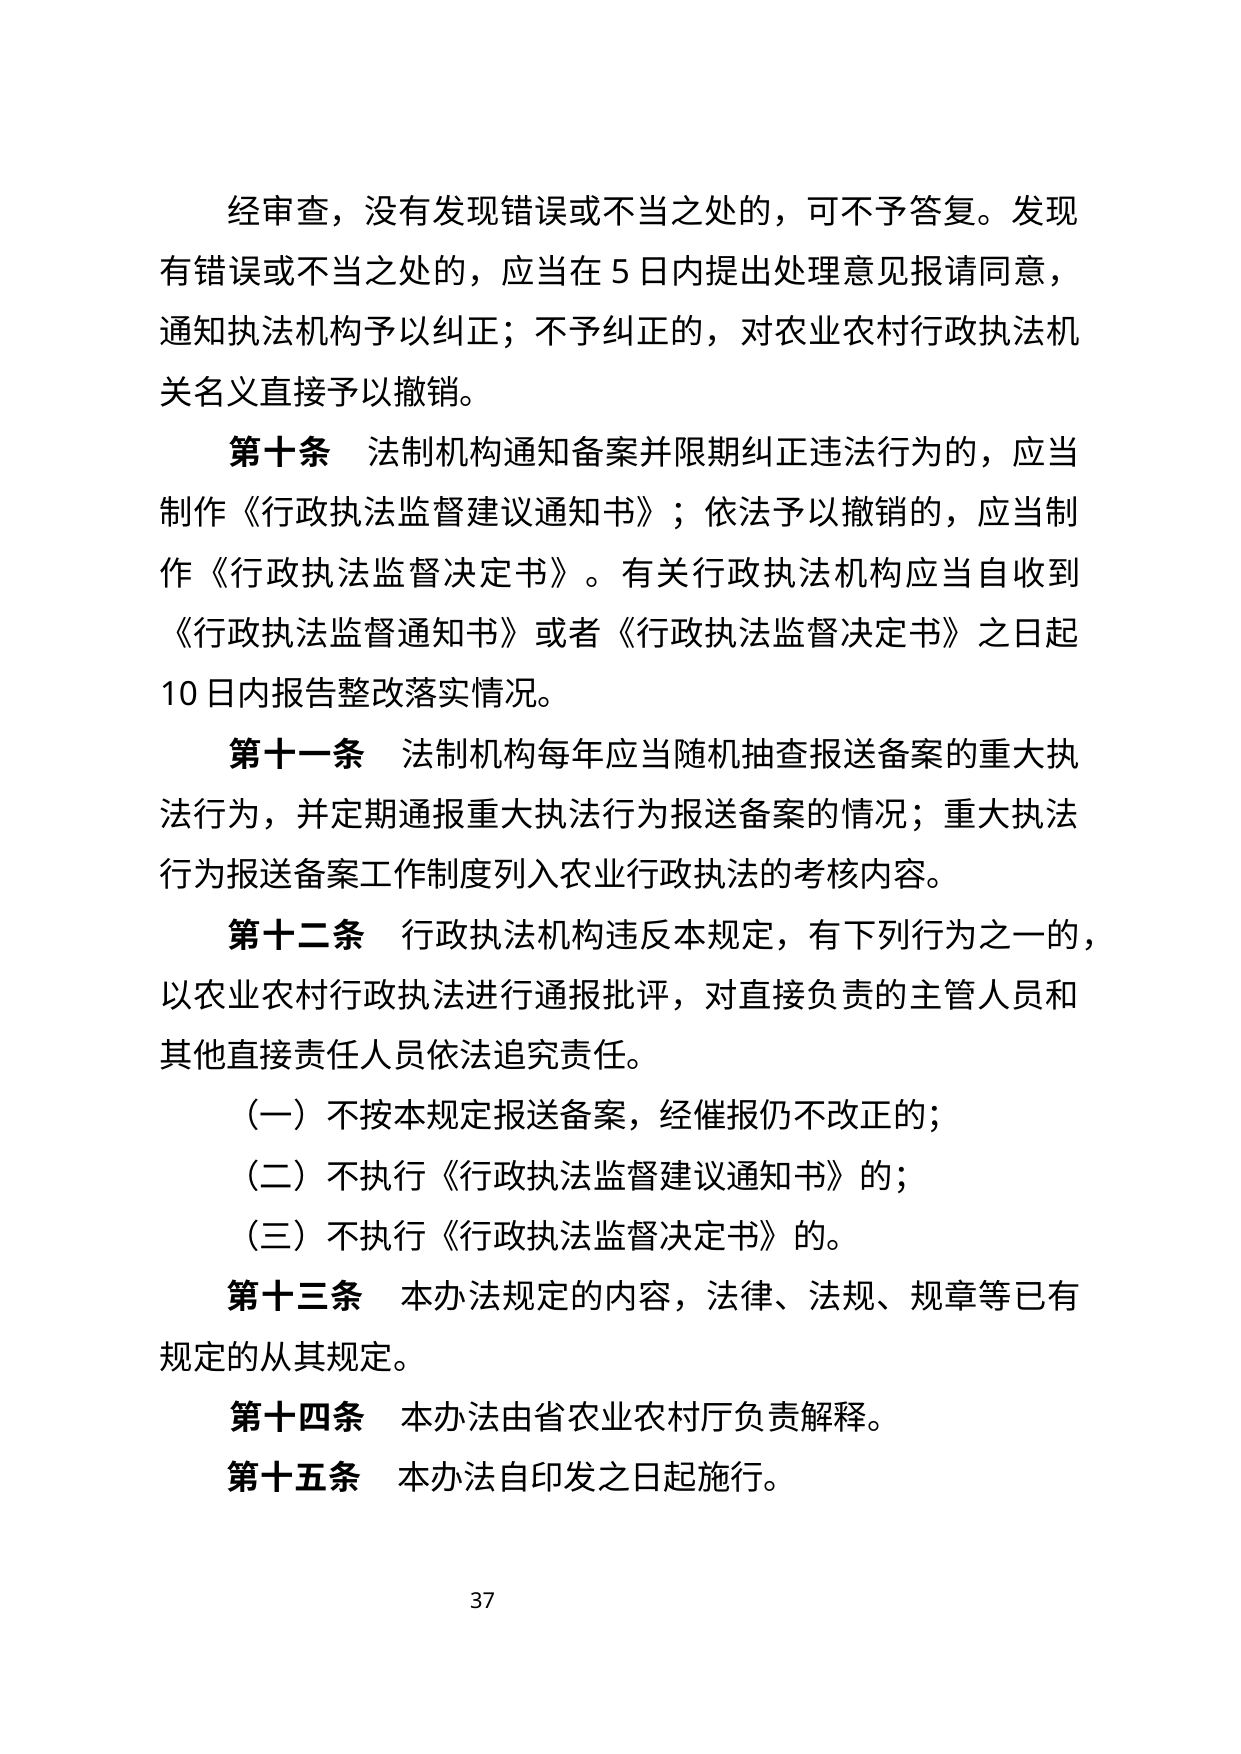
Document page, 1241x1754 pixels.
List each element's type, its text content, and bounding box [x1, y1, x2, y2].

text 第十条 法制机构通知备案并限期纠正违法行为的，应当制作《行政执法监督建议通知书》；依法予以撤销的，应当制作《行政执法监督决定书》。有关行政执法机构应当自收到《行政执法监督通知书》或者《行政执法监督决定书》之日起10日内报告整改落实情况。 [159, 420, 1081, 721]
text 第十五条 本办法自印发之日起施行。 [159, 1445, 1081, 1505]
text 第十三条 本办法规定的内容，法律、法规、规章等已有规定的从其规定。 [159, 1264, 1081, 1385]
text 第十二条 行政执法机构违反本规定，有下列行为之一的，以农业农村行政执法进行通报批评，对直接负责的主管人员和其他直接责任人员依法追究责任。 [159, 902, 1081, 1083]
text （三）不执行《行政执法监督决定书》的。 [159, 1204, 1081, 1264]
text 经审查，没有发现错误或不当之处的，可不予答复。发现有错误或不当之处的，应当在5日内提出处理意见报请同意，通知执法机构予以纠正；不予纠正的，对农业农村行政执法机关名义直接予以撤销。 [159, 178, 1081, 420]
text （二）不执行《行政执法监督建议通知书》的； [159, 1143, 1081, 1204]
text （一）不按本规定报送备案，经催报仍不改正的； [159, 1083, 1081, 1143]
text 第十四条 本办法由省农业农村厅负责解释。 [159, 1385, 1081, 1445]
text 第十一条 法制机构每年应当随机抽查报送备案的重大执法行为，并定期通报重大执法行为报送备案的情况；重大执法行为报送备案工作制度列入农业行政执法的考核内容。 [159, 721, 1081, 902]
